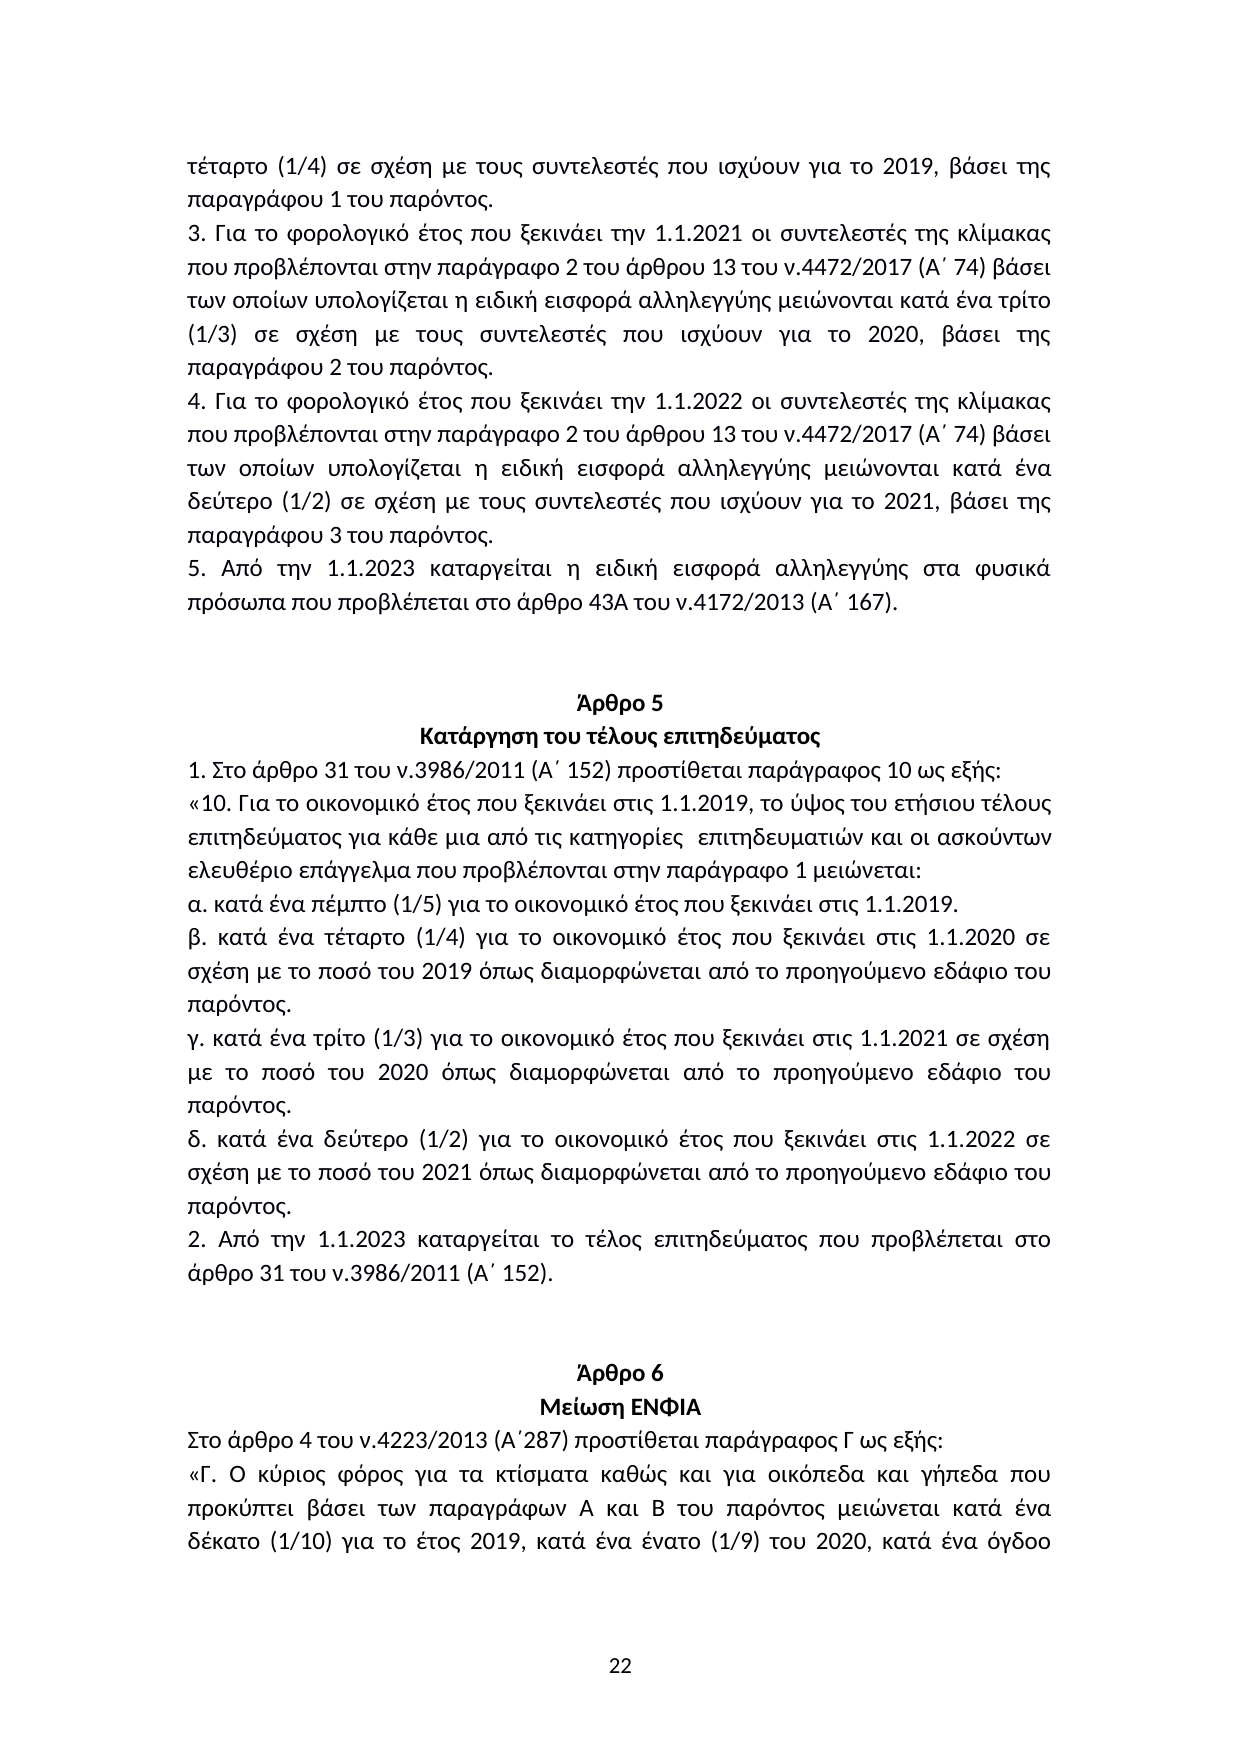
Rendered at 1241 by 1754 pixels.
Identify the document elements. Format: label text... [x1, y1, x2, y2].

text 2. Από την 1.1.2023 καταργείται το τέλος επιτηδεύματος που προβλέπεται στο άρθρο 31 του ν.3986/2011 (Α΄ 152). [187, 1223, 1053, 1287]
text «10. Για το οικονομικό έτος που ξεκινάει στις 1.1.2019, το ύψος του ετήσιου τέλους επιτηδεύματος για κάθε μια από τις κατηγορίες επιτηδευματιών και οι ασκούντων ελευθέριο επάγγελμα που προβλέπονται στην παράγραφο 1 μειώνεται: [187, 787, 1053, 885]
text β. κατά ένα τέταρτο (1/4) για το οικονομικό έτος που ξεκινάει στις 1.1.2020 σε σχέση με το ποσό του 2019 όπως διαμορφώνεται από το προηγούμενο εδάφιο του παρόντος. [187, 921, 1053, 1019]
text δ. κατά ένα δεύτερο (1/2) για το οικονομικό έτος που ξεκινάει στις 1.1.2022 σε σχέση με το ποσό του 2021 όπως διαμορφώνεται από το προηγούμενο εδάφιο του παρόντος. [187, 1123, 1053, 1220]
text α. κατά ένα πέμπτο (1/5) για το οικονομικό έτος που ξεκινάει στις 1.1.2019. [187, 888, 1053, 918]
list Κατάργηση του τέλους επιτηδεύματος [187, 720, 1053, 751]
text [187, 150, 1053, 214]
text 5. Από την 1.1.2023 καταργείται η ειδική εισφορά αλληλεγγύης στα φυσικά πρόσωπα που προβλέπεται στο άρθρο 43Α του ν.4172/2013 (Α΄ 167). [187, 552, 1053, 617]
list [187, 1458, 1053, 1556]
text γ. κατά ένα τρίτο (1/3) για το οικονομικό έτος που ξεκινάει στις 1.1.2021 σε σχέση με το ποσό του 2020 όπως διαμορφώνεται από το προηγούμενο εδάφιο του παρόντος. [187, 1022, 1053, 1120]
list Στο άρθρο 4 του ν.4223/2013 (Α΄287) προστίθεται παράγραφος Γ ως εξής: [187, 1424, 1053, 1455]
text 3. Για το φορολογικό έτος που ξεκινάει την 1.1.2021 οι συντελεστές της κλίμακας που προβλέπονται στην παράγραφο 2 του άρθρου 13 του ν.4472/2017 (Α΄ 74) βάσει των οποίων υπολογίζεται η ειδική εισφορά αλληλεγγύης μειώνονται κατά ένα τρίτο (1/3) σε σχέση με τους συντελεστές που ισχύουν για το 2020, βάσει της παραγράφου 2 του παρόντος. [187, 217, 1053, 382]
text Άρθρο 6 [187, 1357, 1053, 1388]
text 1. Στο άρθρο 31 του ν.3986/2011 (Α΄ 152) προστίθεται παράγραφος 10 ως εξής: [187, 754, 1053, 784]
list Μείωση ΕΝΦΙΑ [187, 1391, 1053, 1422]
text Άρθρο 5 [187, 687, 1053, 717]
text 4. Για το φορολογικό έτος που ξεκινάει την 1.1.2022 οι συντελεστές της κλίμακας που προβλέπονται στην παράγραφο 2 του άρθρου 13 του ν.4472/2017 (Α΄ 74) βάσει των οποίων υπολογίζεται η ειδική εισφορά αλληλεγγύης μειώνονται κατά ένα δεύτερο (1/2) σε σχέση με τους συντελεστές που ισχύουν για το 2021, βάσει της παραγράφου 3 του παρόντος. [187, 385, 1053, 549]
